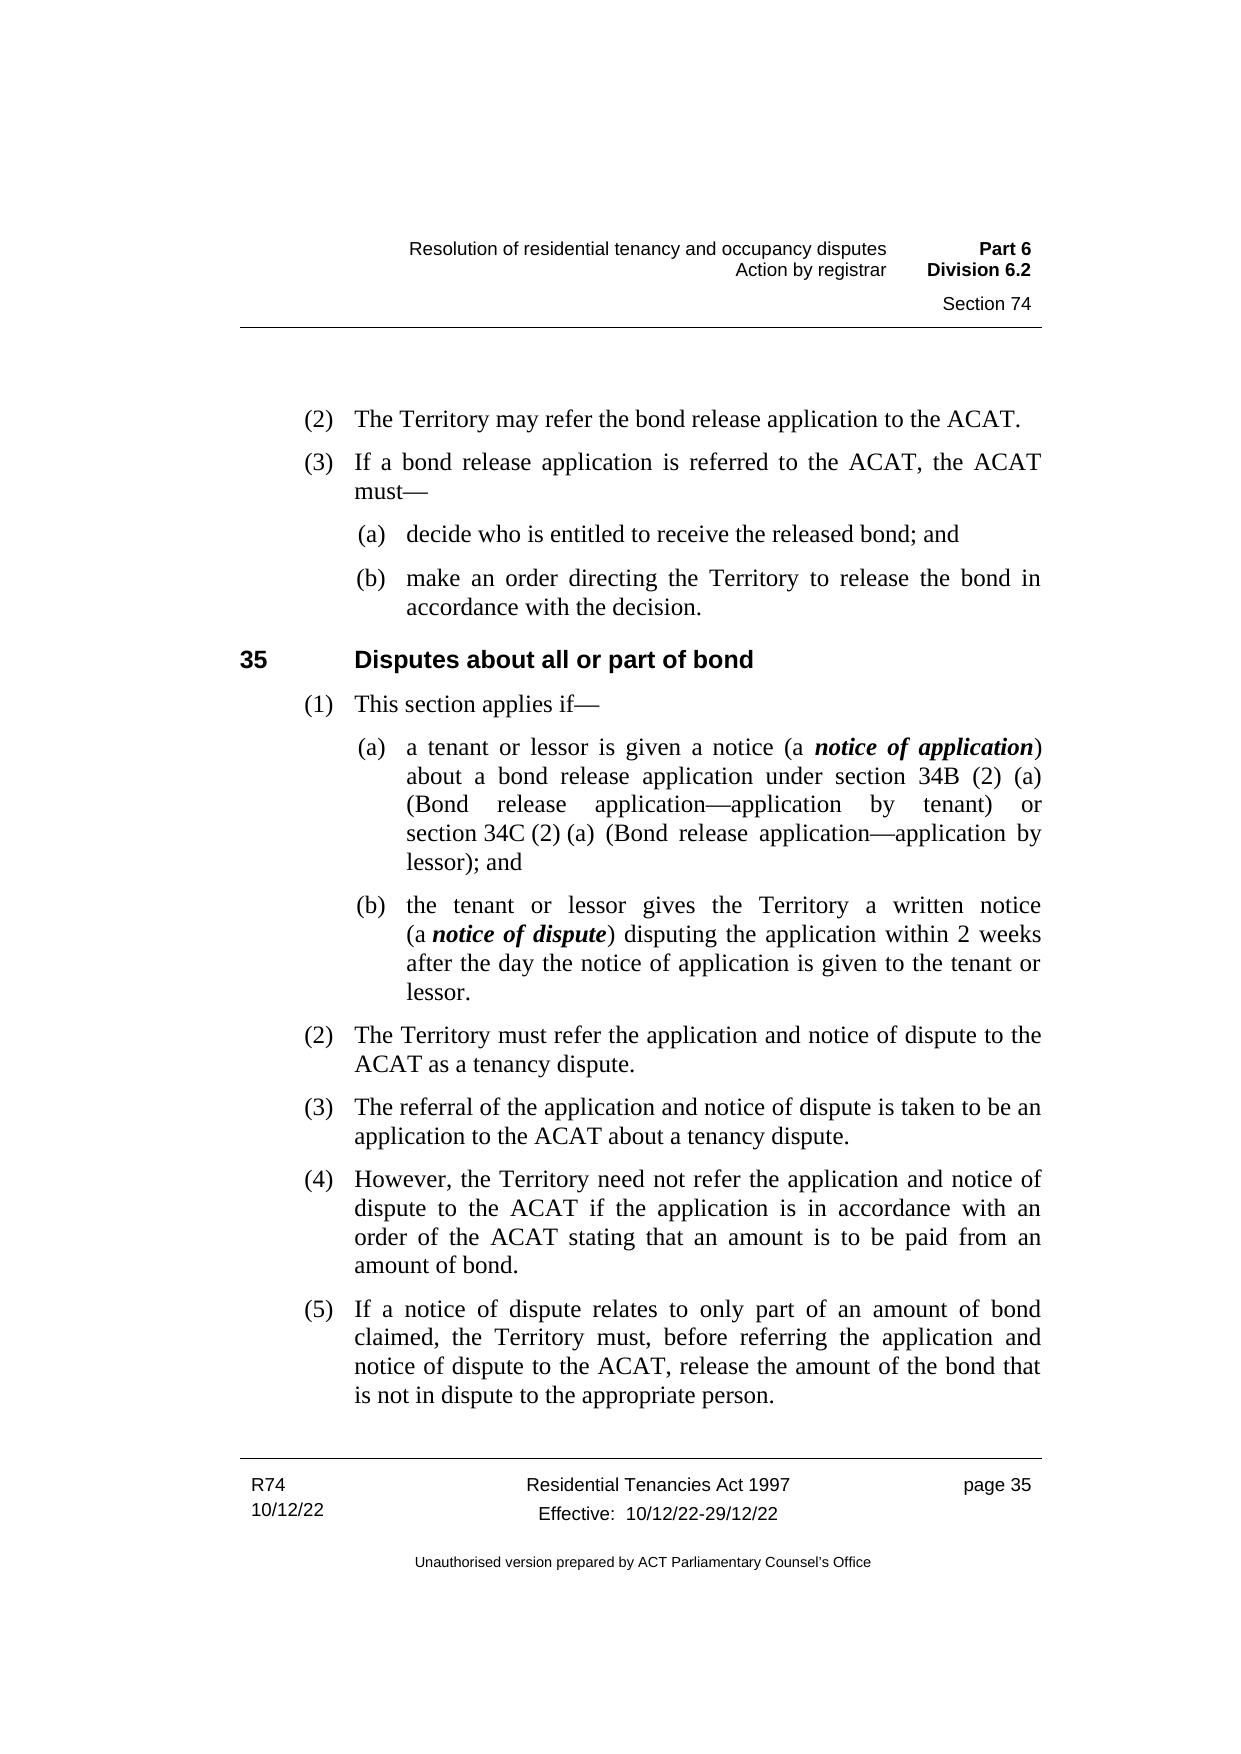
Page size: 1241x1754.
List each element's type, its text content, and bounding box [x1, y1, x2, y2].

text (a) decide who is entitled to receive the released bond; and [239, 519, 1042, 548]
text (2) The Territory may refer the bond release application to the ACAT. [239, 404, 1042, 433]
text (3) The referral of the application and notice of dispute is taken to be an application to the ACAT about a tenancy dispute. [239, 1092, 1042, 1149]
text 35 Disputes about all or part of bond [239, 645, 1042, 674]
text (5) If a notice of dispute relates to only part of an amount of bond claimed, the Territory must, before referring the application and notice of dispute to the ACAT, release the amount of the bond that is not in dispute to the appropriate person. [239, 1294, 1042, 1409]
text (a) a tenant or lessor is given a notice (a notice of application) about a bond release application under section 34B (2) (a) (Bond release application—application by tenant) or section 34C (2) (a) (Bond release application—application by lessor); and [239, 732, 1042, 876]
text (2) The Territory must refer the application and notice of dispute to the ACAT as a tenancy dispute. [239, 1020, 1042, 1077]
text (4) However, the Territory need not refer the application and notice of dispute to the ACAT if the application is in accordance with an order of the ACAT stating that an amount is to be paid from an amount of bond. [239, 1164, 1042, 1279]
text (3) If a bond release application is referred to the ACAT, the ACAT must— [239, 447, 1042, 505]
text (b) make an order directing the Territory to release the bond in accordance with the decision. [239, 563, 1042, 620]
text (1) This section applies if— [239, 689, 1042, 717]
text (b) the tenant or lessor gives the Territory a written notice (a notice of dispute) disputing the application within 2 weeks after the day the notice of application is given to the tenant or lessor. [239, 890, 1042, 1005]
